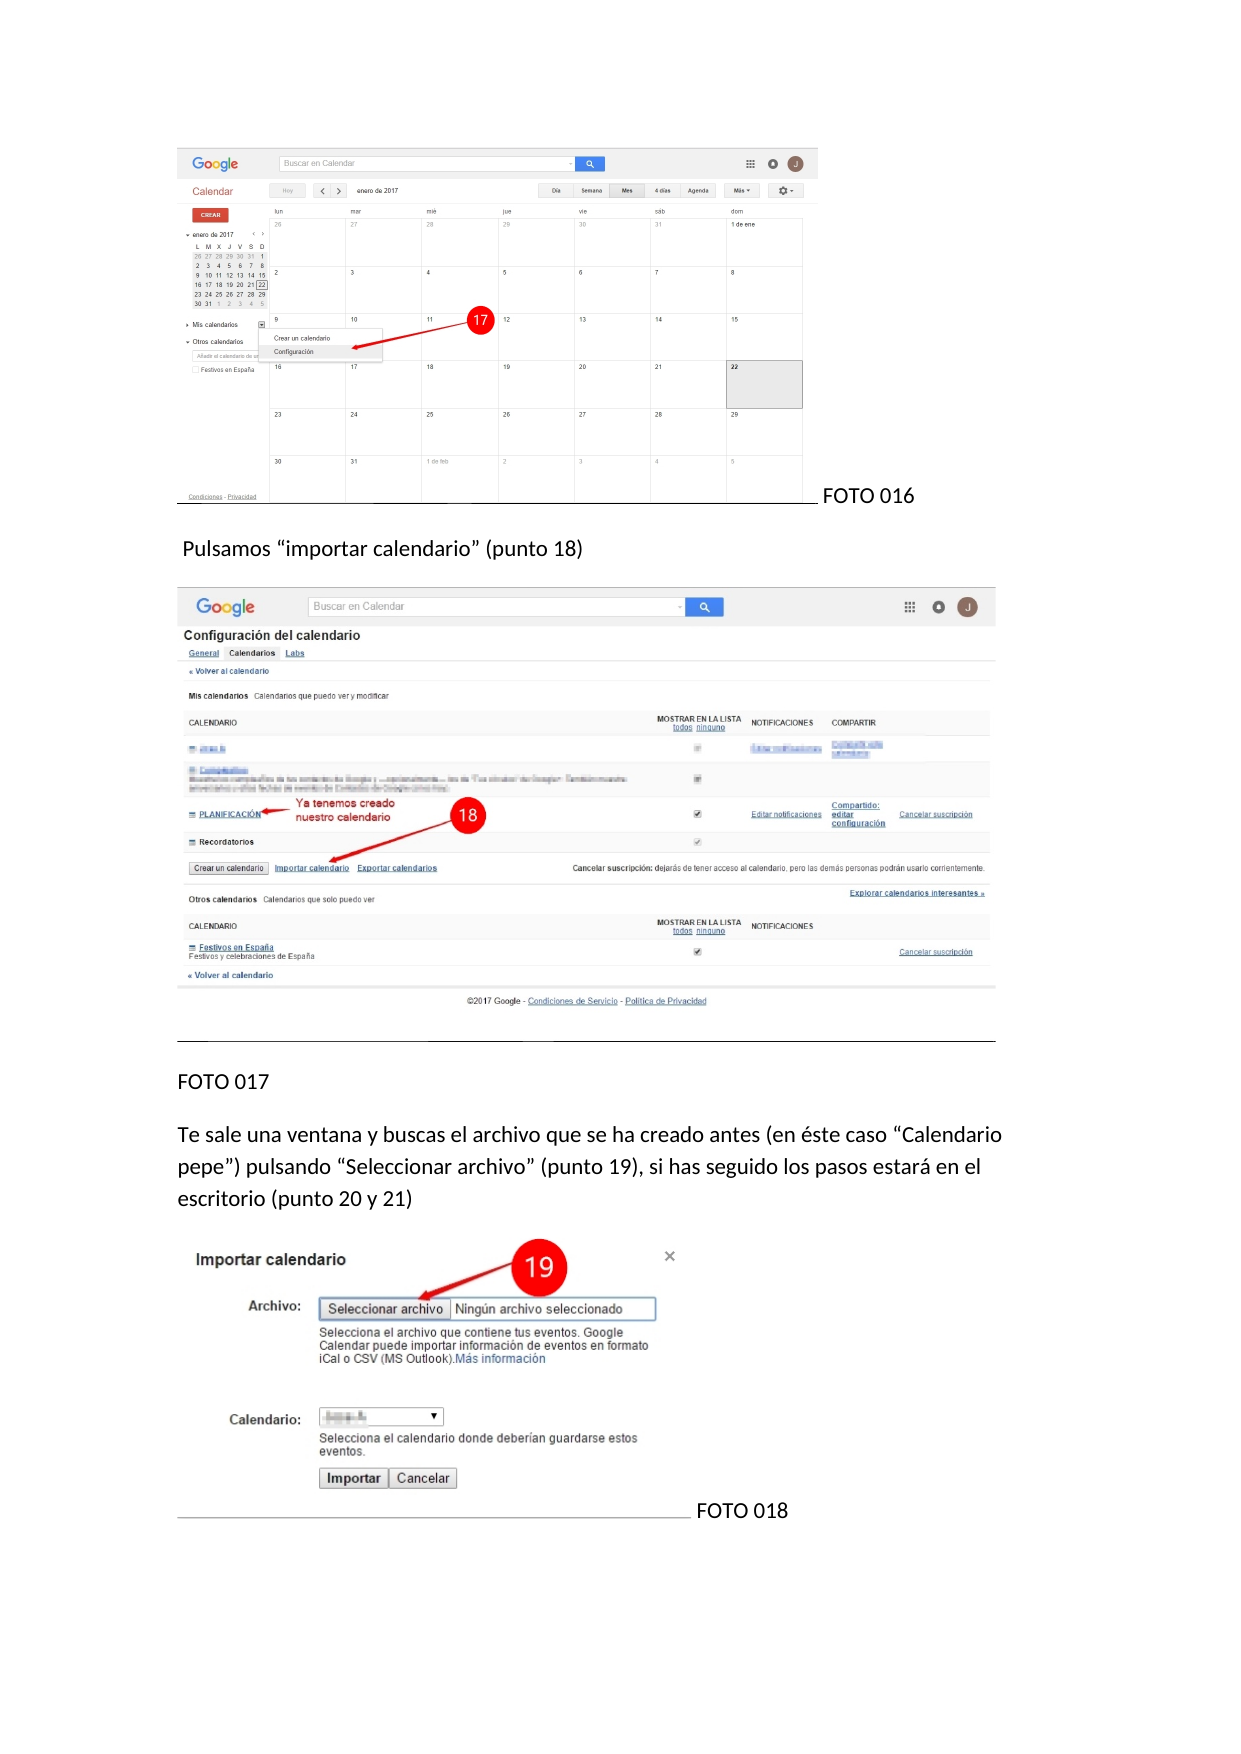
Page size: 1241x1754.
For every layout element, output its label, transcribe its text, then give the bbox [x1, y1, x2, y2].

picture [177, 147, 818, 504]
picture [177, 1237, 692, 1519]
picture [177, 587, 996, 1042]
text Te sale una ventana y buscas el archivo que se ha creado antes (en éste caso “Calendario pepe”) pulsando “Seleccionar archivo” (punto 19), si has seguido los pasos estará en el escritorio (punto 20 y 21) [177, 1120, 1063, 1212]
text FOTO 017 [177, 1067, 1063, 1095]
text Pulsamos “importar calendario” (punto 18) [177, 534, 1063, 562]
